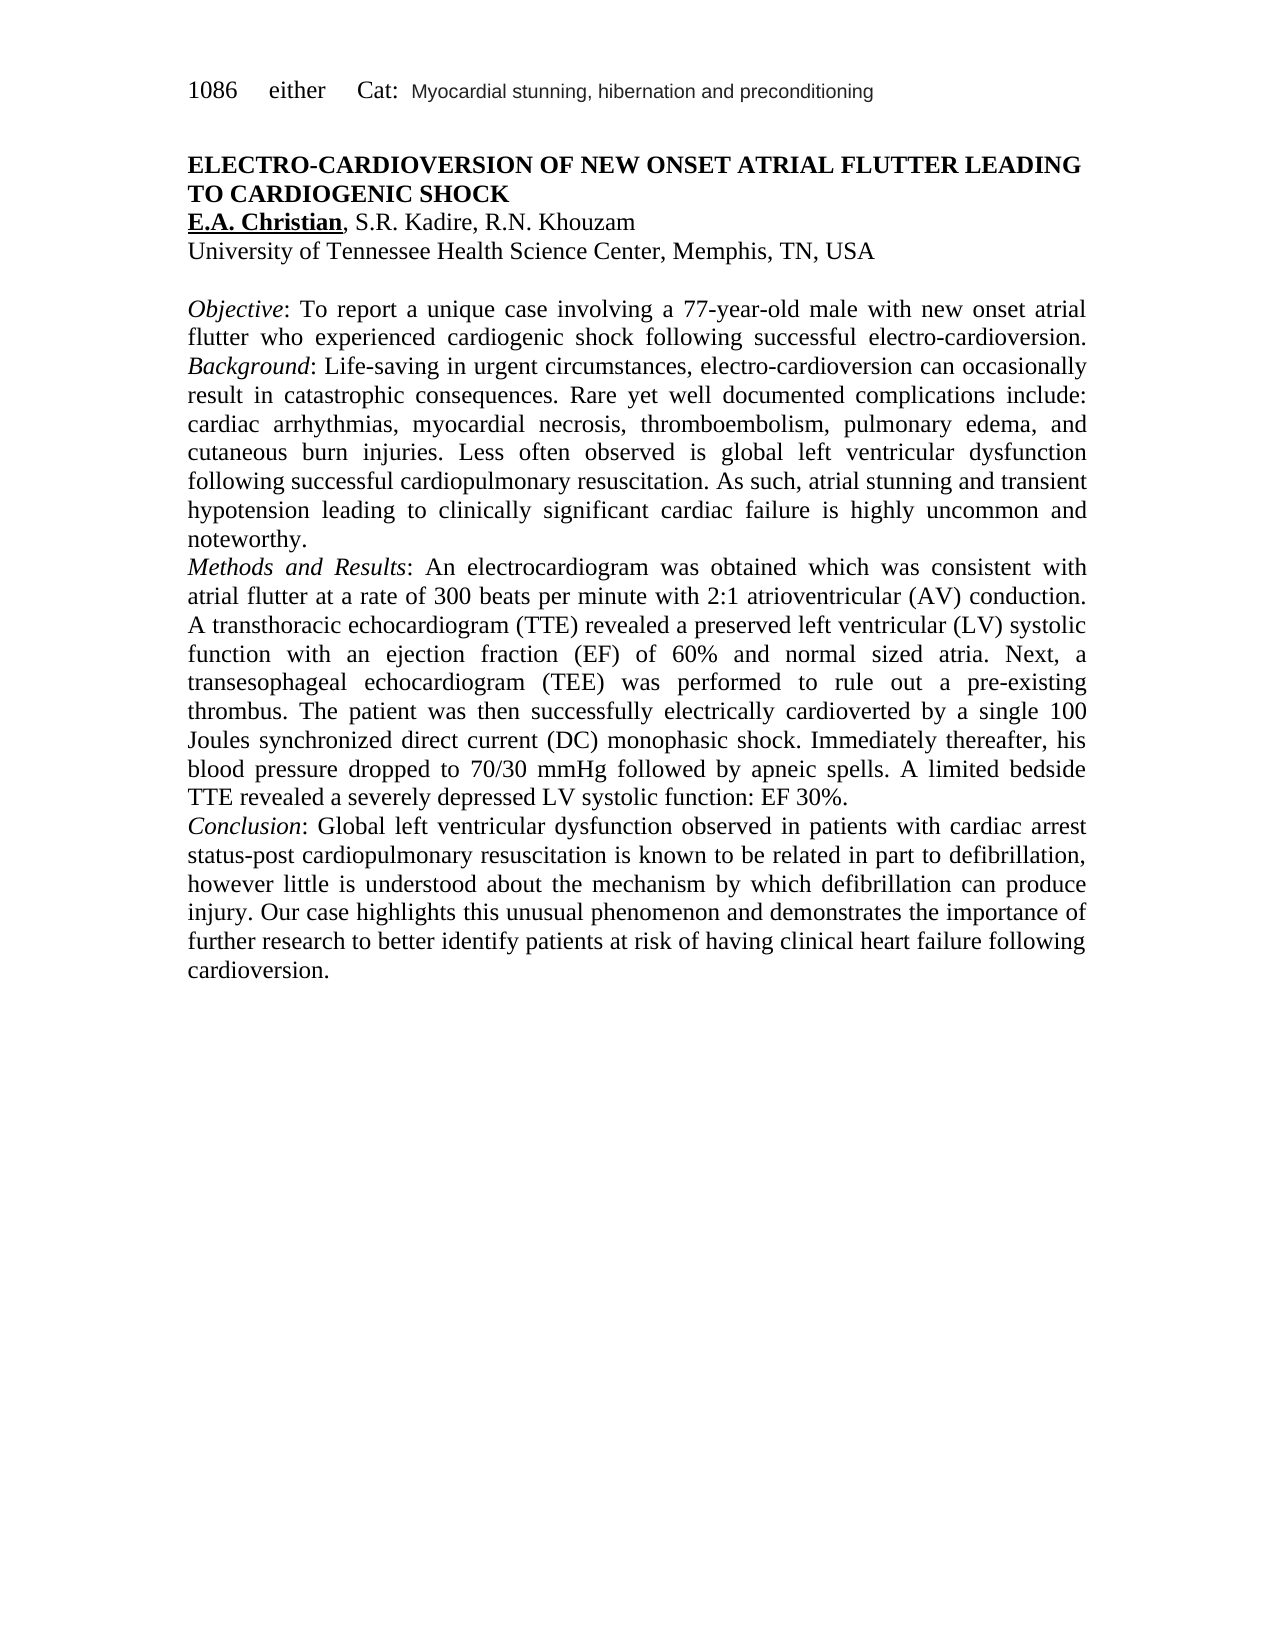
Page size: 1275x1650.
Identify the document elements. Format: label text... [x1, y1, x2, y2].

text ELECTRO-CARDIOVERSION OF NEW ONSET ATRIAL FLUTTER LEADING TO CARDIOGENIC SHOCK [187, 150, 1087, 207]
text Objective: To report a unique case involving a 77-year-old male with new onset atrial flutter who experienced cardiogenic shock following successful electro-cardioversion. Background: Life-saving in urgent circumstances, electro-cardioversion can occasionally result in catastrophic consequences. Rare yet well documented complications include: cardiac arrhythmias, myocardial necrosis, thromboembolism, pulmonary edema, and cutaneous burn injuries. Less often observed is global left ventricular dysfunction following successful cardiopulmonary resuscitation. As such, atrial stunning and transient hypotension leading to clinically significant cardiac failure is highly uncommon and noteworthy. [187, 294, 1087, 552]
text Conclusion: Global left ventricular dysfunction observed in patients with cardiac arrest status-post cardiopulmonary resuscitation is known to be related in part to defibrillation, however little is understood about the mechanism by which defibrillation can produce injury. Our case highlights this unusual phenomenon and demonstrates the importance of further research to better identify patients at risk of having clinical heart failure following cardioversion. [187, 811, 1087, 984]
text E.A. Christian, S.R. Kadire, R.N. Khouzam [187, 207, 1087, 236]
text University of Tennessee Health Science Center, Memphis, TN, USA [187, 236, 1087, 265]
text Methods and Results: An electrocardiogram was obtained which was consistent with atrial flutter at a rate of 300 beats per minute with 2:1 atrioventricular (AV) conduction. A transthoracic echocardiogram (TTE) revealed a preserved left ventricular (LV) systolic function with an ejection fraction (EF) of 60% and normal sized atria. Next, a transesophageal echocardiogram (TEE) was performed to rule out a pre-existing thrombus. The patient was then successfully electrically cardioverted by a single 100 Joules synchronized direct current (DC) monophasic shock. Immediately thereafter, his blood pressure dropped to 70/30 mmHg followed by apneic spells. A limited bedside TTE revealed a severely depressed LV systolic function: EF 30%. [187, 552, 1087, 811]
